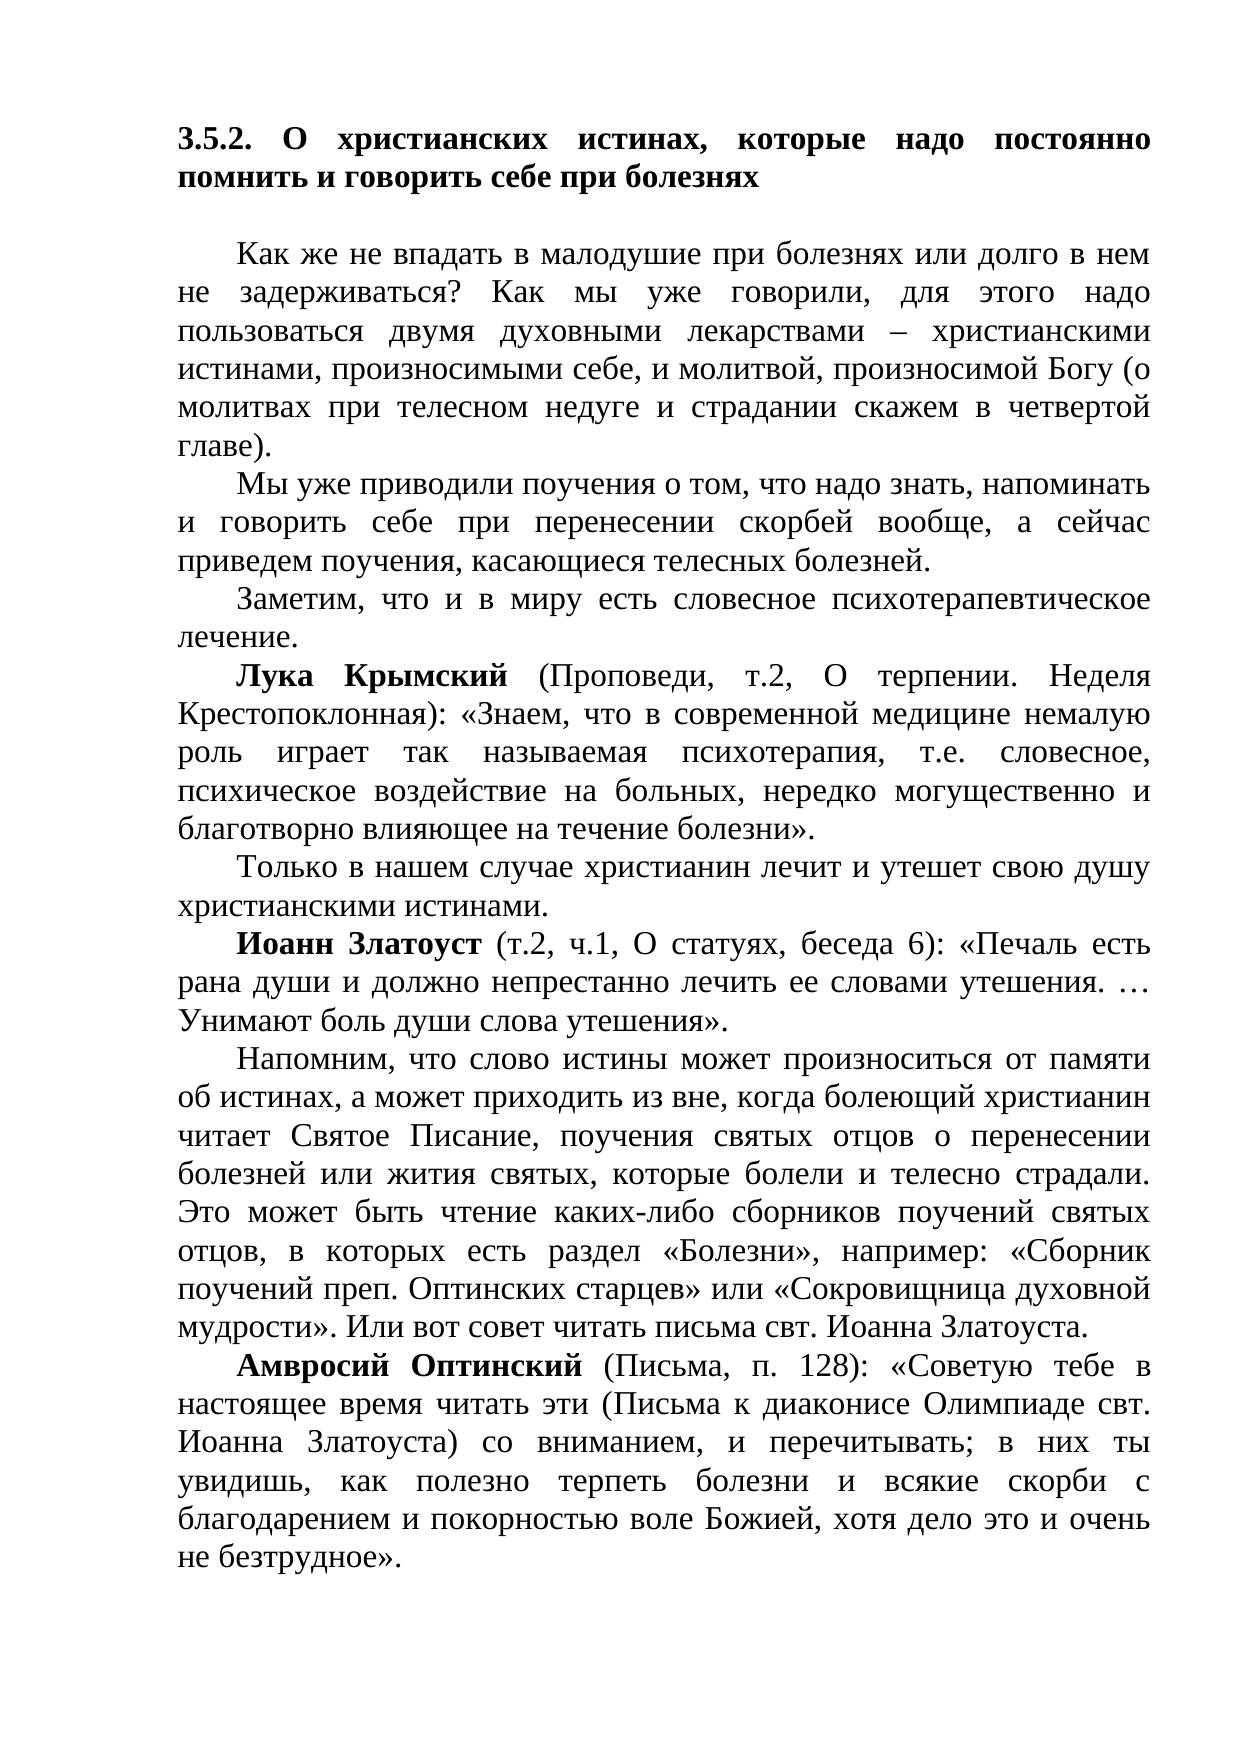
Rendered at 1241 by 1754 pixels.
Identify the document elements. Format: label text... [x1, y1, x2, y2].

text Только в нашем случае христианин лечит и утешет свою душу христианскими истинами. [177, 846, 1152, 923]
text Мы уже приводили поучения о том, что надо знать, напоминать и говорить себе при перенесении скорбей вообще, а сейчас приведем поучения, касающиеся телесных болезней. [177, 463, 1152, 578]
text Иоанн Златоуст (т.2, ч.1, О статуях, беседа 6): «Печаль есть рана души и должно непрестанно лечить ее словами утешения. … Унимают боль души слова утешения». [177, 923, 1152, 1038]
subtitle 3.5.2. О христианских истинах, которые надо постоянно помнить и говорить себе при болезнях [177, 118, 1152, 195]
text Как же не впадать в малодушие при болезнях или долго в нем не задерживаться? Как мы уже говорили, для этого надо пользоваться двумя духовными лекарствами – христианскими истинами, произносимыми себе, и молитвой, произносимой Богу (о молитвах при телесном недуге и страдании скажем в четвертой главе). [177, 233, 1152, 463]
text Заметим, что и в миру есть словесное психотерапевтическое лечение. [177, 578, 1152, 655]
text Напомним, что слово истины может произноситься от памяти об истинах, а может приходить из вне, когда болеющий христианин читает Святое Писание, поучения святых отцов о перенесении болезней или жития святых, которые болели и телесно страдали. Это может быть чтение каких-либо сборников поучений святых отцов, в которых есть раздел «Болезни», например: «Сборник поучений преп. Оптинских старцев» или «Сокровищница духовной мудрости». Или вот совет читать письма свт. Иоанна Златоуста. [177, 1038, 1152, 1345]
text Лука Крымский (Проповеди, т.2, О терпении. Неделя Крестопоклонная): «Знаем, что в современной медицине немалую роль играет так называемая психотерапия, т.е. словесное, психическое воздействие на больных, нередко могущественно и благотворно влияющее на течение болезни». [177, 655, 1152, 846]
text Амвросий Оптинский (Письма, п. 128): «Советую тебе в настоящее время читать эти (Письма к диаконисе Олимпиаде свт. Иоанна Златоуста) со вниманием, и перечитывать; в них ты увидишь, как полезно терпеть болезни и всякие скорби с благодарением и покорностью воле Божией, хотя дело это и очень не безтрудное». [177, 1345, 1152, 1575]
